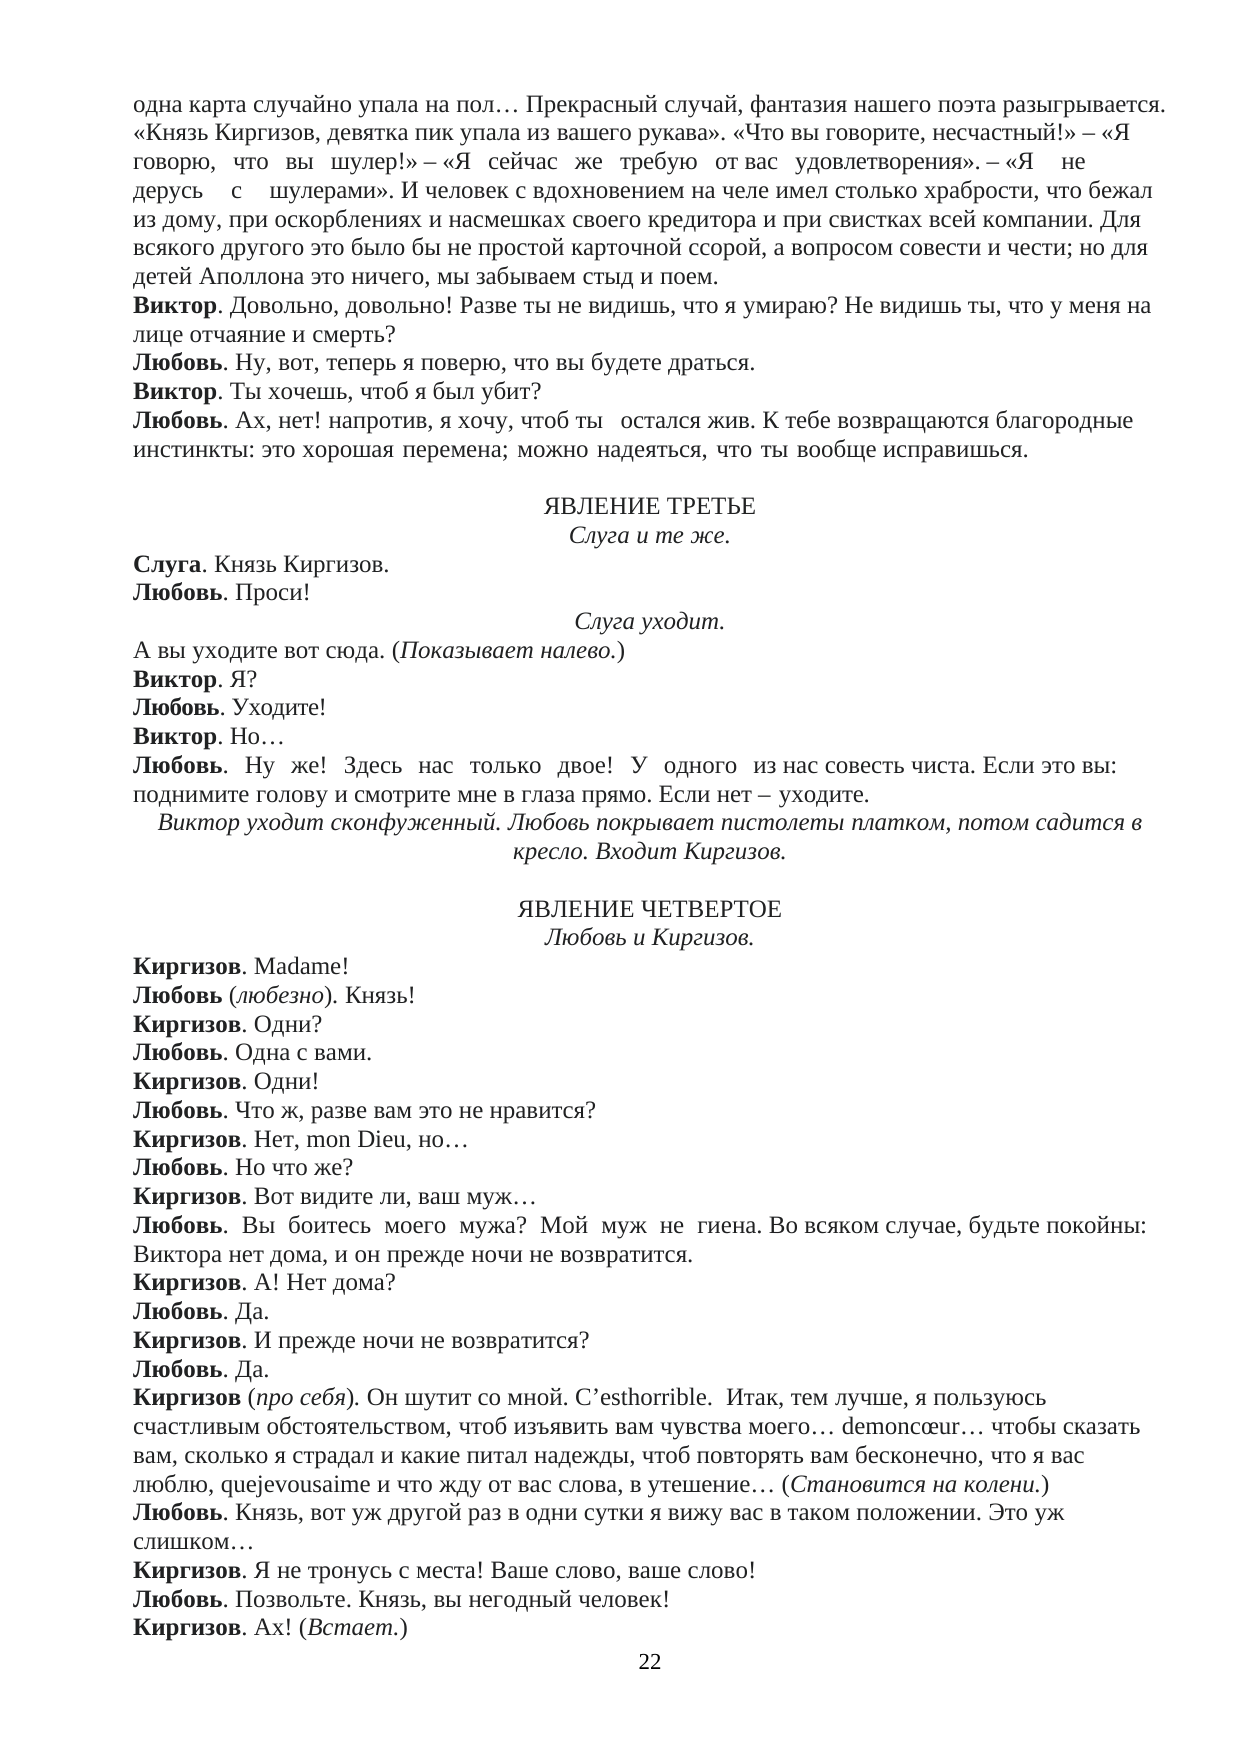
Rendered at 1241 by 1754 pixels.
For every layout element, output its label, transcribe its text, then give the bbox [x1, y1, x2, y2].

text Киргизов. Одни? [133, 1009, 1167, 1037]
text Любовь (любезно). Князь! [133, 980, 1167, 1009]
text Любовь. Ну, вот, теперь я поверю, что вы будете драться. [133, 347, 1167, 376]
text Виктор. Довольно, довольно! Разве ты не видишь, что я умираю? Не видишь ты, что у меня на лице отчаяние и смерть? [133, 290, 1167, 347]
text Любовь. Проси! [133, 577, 1167, 606]
text Киргизов. И прежде ночи не возвратится? [133, 1325, 1167, 1354]
text Слуга. Князь Киргизов. [133, 549, 1167, 577]
text Любовь и Киргизов. [133, 922, 1167, 951]
text Любовь. Но что же? [133, 1152, 1167, 1181]
text Киргизов. Одни! [133, 1066, 1167, 1095]
text Слуга уходит. [133, 606, 1167, 635]
text Киргизов. Я не тронусь с места! Ваше слово, ваше слово! [133, 1555, 1167, 1584]
text Любовь. Уходите! [133, 692, 1167, 721]
text Любовь. Вы боитесь моего мужа? Мой муж не гиена. Во всяком случае, будьте покойны: Виктора нет дома, и он прежде ночи не возвратится. [133, 1210, 1167, 1267]
text Любовь. Князь, вот уж другой раз в одни сутки я вижу вас в таком положении. Это уж слишком… [133, 1497, 1167, 1555]
text Виктор. Ты хочешь, чтоб я был убит? [133, 376, 1167, 405]
text А вы уходите вот сюда. (Показывает налево.) [133, 635, 1167, 664]
text Виктор. Но… [133, 721, 1167, 750]
text ЯВЛЕНИЕ ЧЕТВЕРТОЕ [133, 894, 1167, 922]
text Виктор уходит сконфуженный. Любовь покрывает пистолеты платком, потом садится в кресло. Входит Киргизов. [133, 807, 1167, 865]
text Любовь. Да. [133, 1354, 1167, 1382]
text Киргизов. А! Нет дома? [133, 1267, 1167, 1296]
text Киргизов (про себя). Он шутит со мной. C’esthorrible. Итак, тем лучше, я пользуюсь счастливым обстоятельством, чтоб изъявить вам чувства моего… demoncœur… чтобы сказать вам, сколько я страдал и какие питал надежды, чтоб повторять вам бесконечно, что я вас люблю, quejevousaime и что жду от вас слова, в утешение… (Становится на колени.) [133, 1382, 1167, 1497]
text Киргизов. Вот видите ли, ваш муж… [133, 1181, 1167, 1210]
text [133, 89, 1167, 290]
text Киргизов. Нет, mon Dieu, но… [133, 1124, 1167, 1152]
text Любовь. Ах, нет! напротив, я хочу, чтоб ты остался жив. К тебе возвращаются благородные инстинкты: это хорошая перемена; можно надеяться, что ты вообще исправишься. [133, 405, 1167, 462]
text Киргизов. Ах! (Встает.) [133, 1612, 1167, 1641]
text Любовь. Одна с вами. [133, 1037, 1167, 1066]
text Киргизов. Madame! [133, 951, 1167, 980]
text Виктор. Я? [133, 664, 1167, 692]
text Любовь. Что ж, разве вам это не нравится? [133, 1095, 1167, 1124]
text Слуга и те же. [133, 520, 1167, 549]
text ЯВЛЕНИЕ ТРЕТЬЕ [133, 491, 1167, 520]
text Любовь. Позвольте. Князь, вы негодный человек! [133, 1584, 1167, 1612]
text Любовь. Да. [133, 1296, 1167, 1325]
text Любовь. Ну же! Здесь нас только двое! У одного из нас совесть чиста. Если это вы: поднимите голову и смотрите мне в глаза прямо. Если нет – уходите. [133, 750, 1167, 807]
